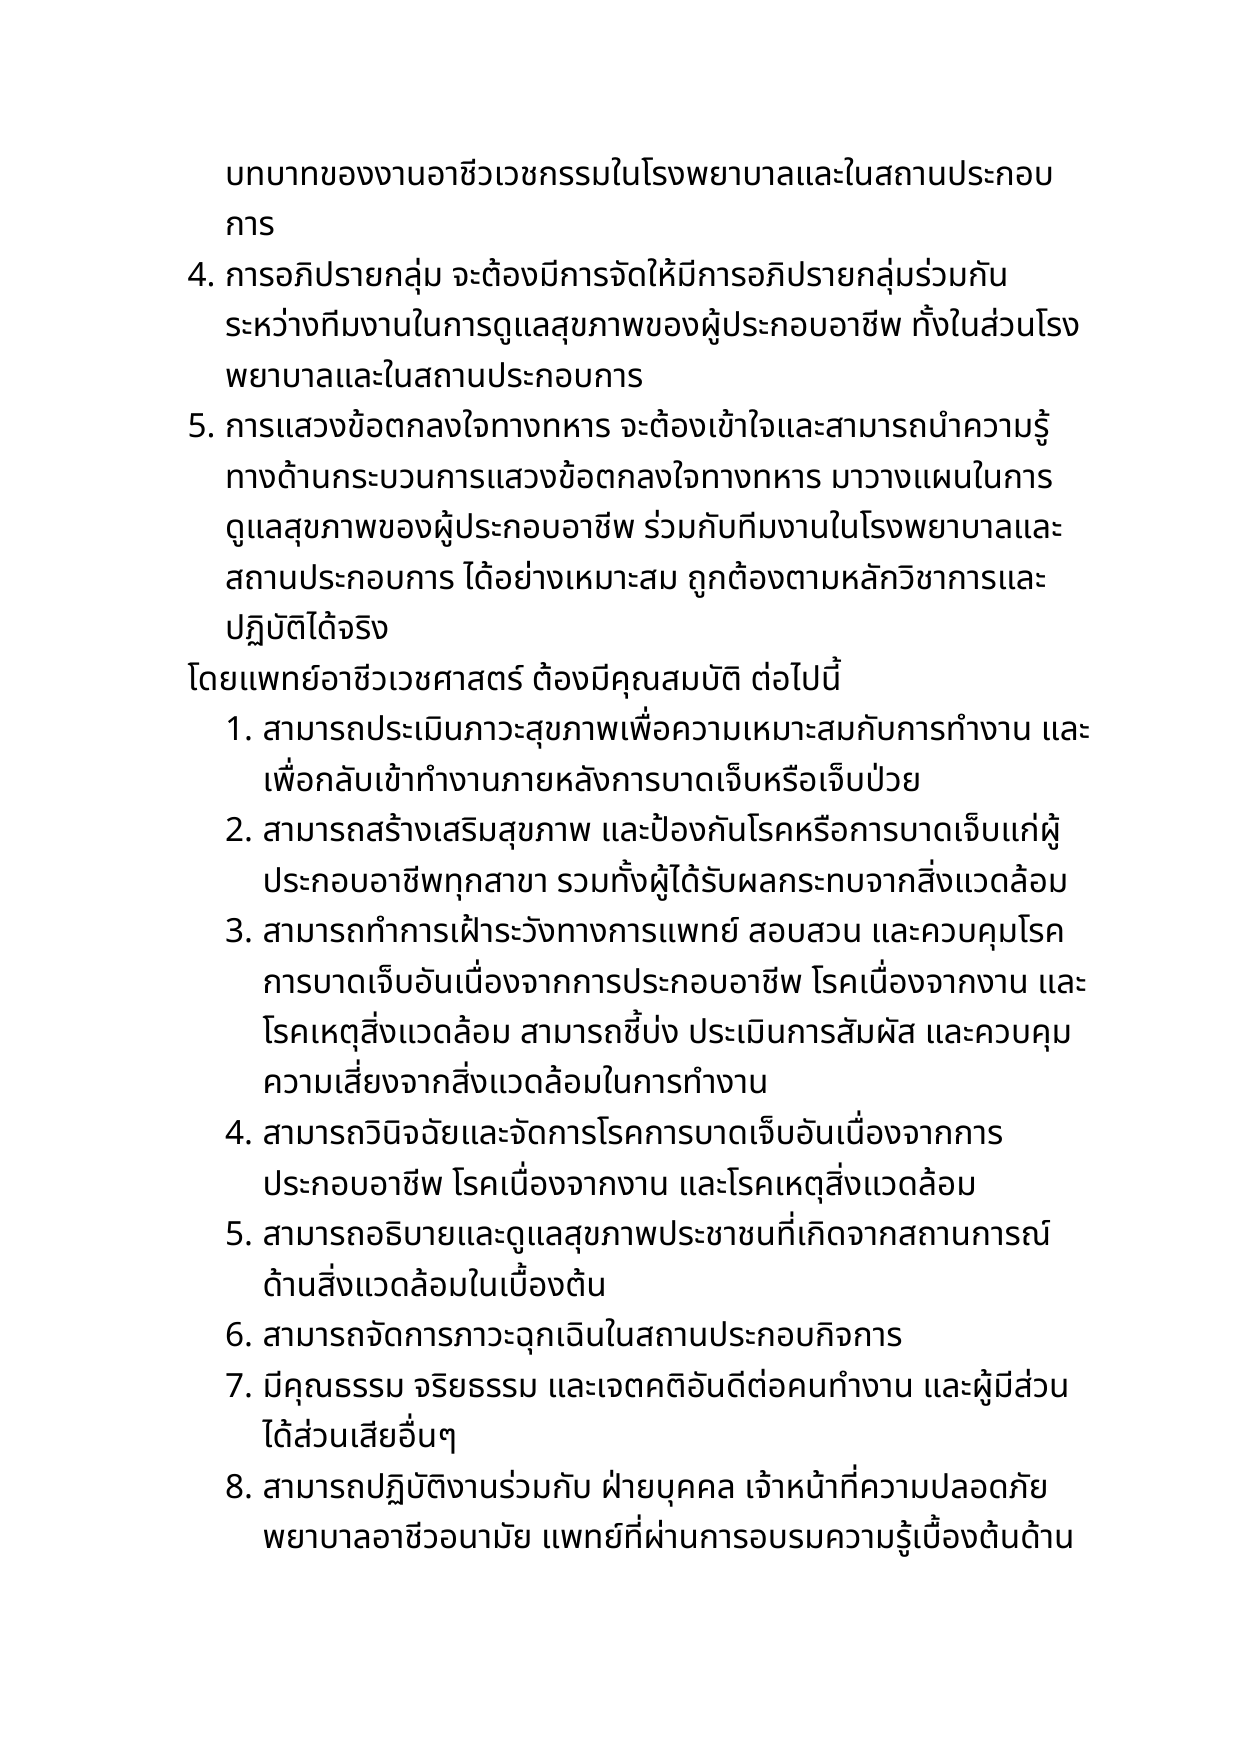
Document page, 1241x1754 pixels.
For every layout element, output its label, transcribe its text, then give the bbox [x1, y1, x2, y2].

list สามารถวินิจฉัยและจัดการโรคการบาดเจ็บอันเนื่องจากการประกอบอาชีพ โรคเนื่องจากงาน และโรคเหตุสิ่งแวดล้อม [225, 1109, 1090, 1210]
list การแสวงข้อตกลงใจทางทหาร จะต้องเข้าใจและสามารถนำความรู้ทางด้านกระบวนการแสวงข้อตกลงใจทางทหาร มาวางแผนในการดูแลสุขภาพของผู้ประกอบอาชีพ ร่วมกับทีมงานในโรงพยาบาลและสถานประกอบการ ได้อย่างเหมาะสม ถูกต้องตามหลักวิชาการและปฏิบัติได้จริง [187, 402, 1090, 654]
list สามารถทำการเฝ้าระวังทางการแพทย์ สอบสวน และควบคุมโรคการบาดเจ็บอันเนื่องจากการประกอบอาชีพ โรคเนื่องจากงาน และโรคเหตุสิ่งแวดล้อม สามารถชี้บ่ง ประเมินการสัมผัส และควบคุมความเสี่ยงจากสิ่งแวดล้อมในการทำงาน [225, 907, 1090, 1109]
text โดยแพทย์อาชีวเวชศาสตร์ ต้องมีคุณสมบัติ ต่อไปนี้ [150, 654, 1090, 705]
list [187, 150, 1090, 251]
list สามารถอธิบายและดูแลสุขภาพประชาชนที่เกิดจากสถานการณ์ด้านสิ่งแวดล้อมในเบื้องต้น [225, 1210, 1090, 1311]
list สามารถสร้างเสริมสุขภาพ และป้องกันโรคหรือการบาดเจ็บแก่ผู้ประกอบอาชีพทุกสาขา รวมทั้งผู้ได้รับผลกระทบจากสิ่งแวดล้อม [225, 806, 1090, 907]
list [225, 1463, 1090, 1564]
list สามารถจัดการภาวะฉุกเฉินในสถานประกอบกิจการ [225, 1311, 1090, 1362]
list มีคุณธรรม จริยธรรม และเจตคติอันดีต่อคนทำงาน และผู้มีส่วนได้ส่วนเสียอื่นๆ [225, 1362, 1090, 1463]
list สามารถประเมินภาวะสุขภาพเพื่อความเหมาะสมกับการทำงาน และเพื่อกลับเข้าทำงานภายหลังการบาดเจ็บหรือเจ็บป่วย [225, 705, 1090, 806]
list การอภิปรายกลุ่ม จะต้องมีการจัดให้มีการอภิปรายกลุ่มร่วมกันระหว่างทีมงานในการดูแลสุขภาพของผู้ประกอบอาชีพ ทั้งในส่วนโรงพยาบาลและในสถานประกอบการ [187, 251, 1090, 402]
